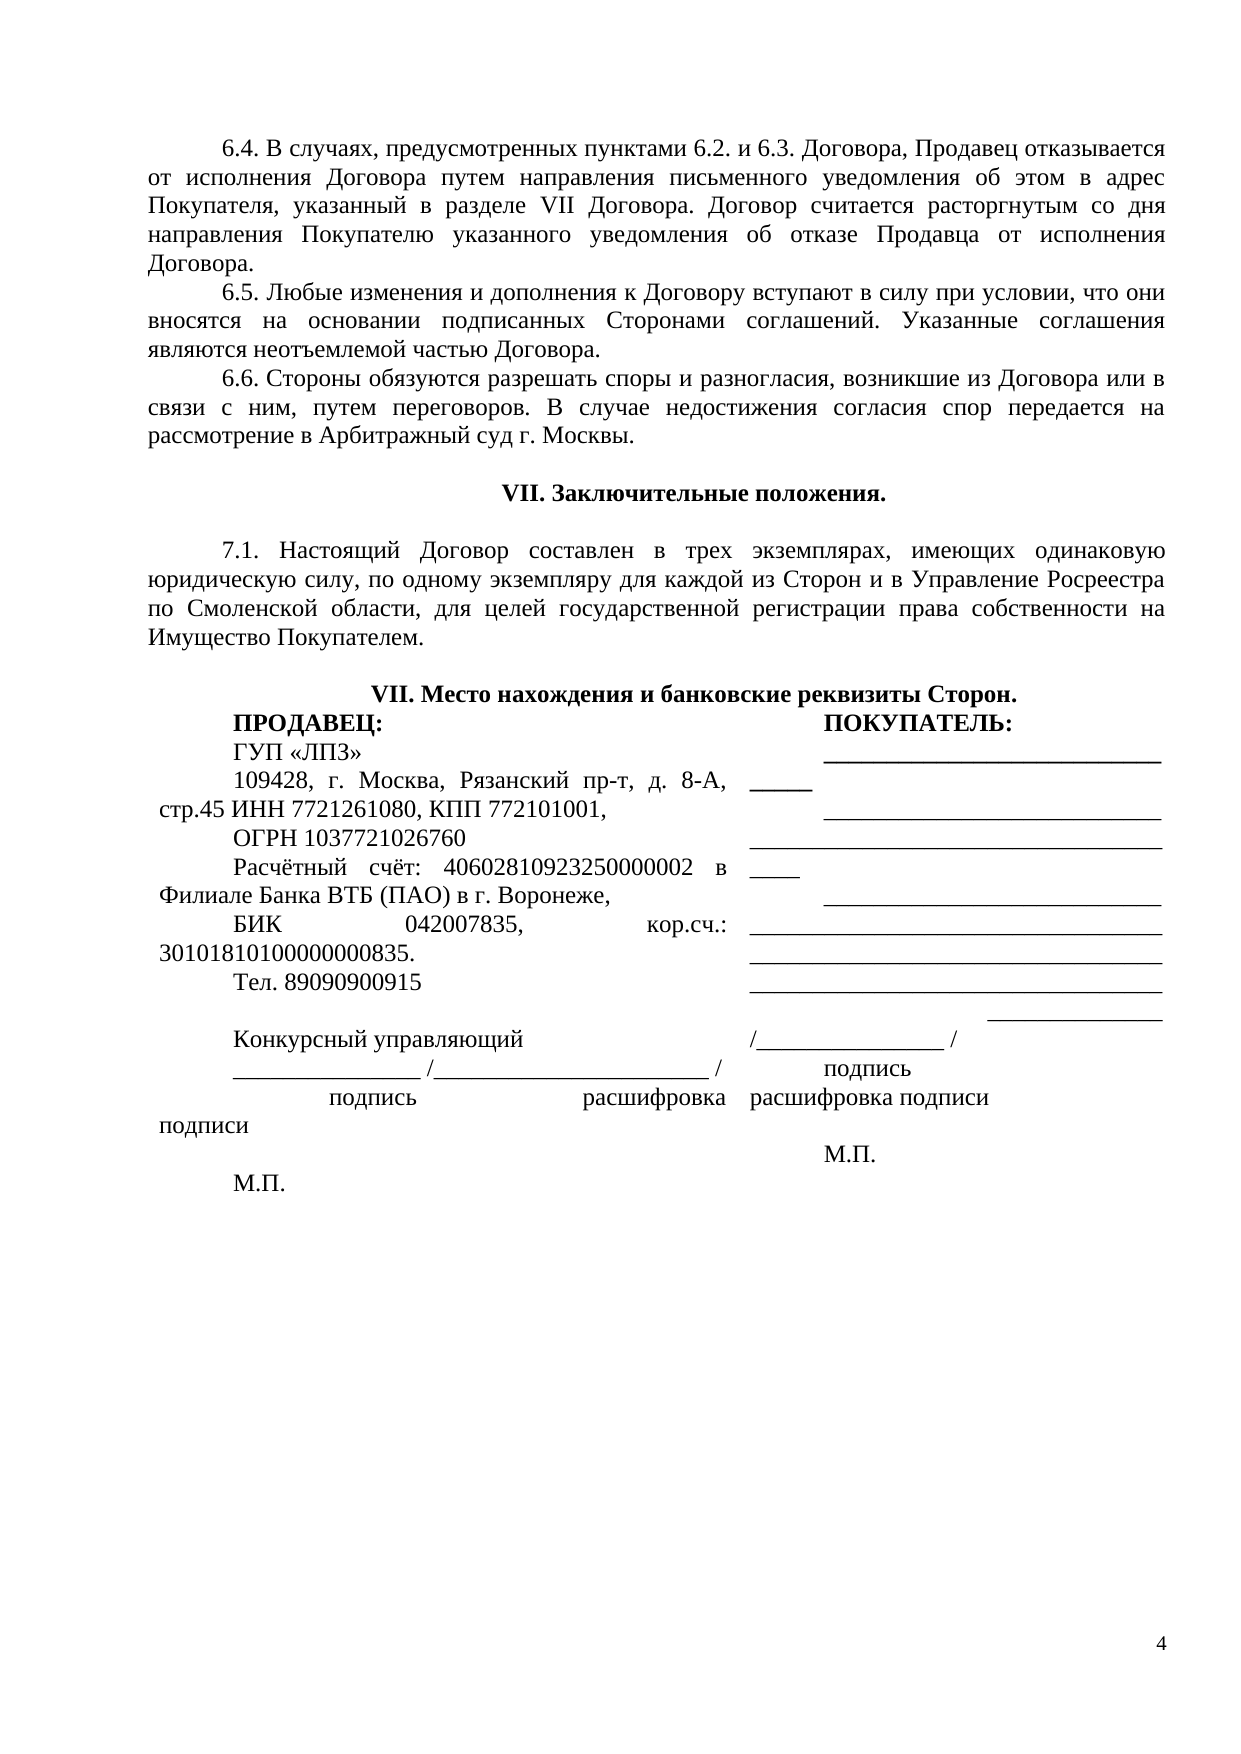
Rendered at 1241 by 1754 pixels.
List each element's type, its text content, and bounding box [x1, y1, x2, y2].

table_header ПОКУПАТЕЛЬ: ________________________________ ________________________________________________________________ ______________________________________________________________________________________________________________________________ ______________ /_______________ / подпись расшифровка подписи М.П. [738, 708, 1173, 1197]
table_header ПРОДАВЕЦ: ГУП «ЛПЗ» 109428, г. Москва, Рязанский пр-т, д. 8-А, стр.45 ИНН 7721261080, КПП 772101001, ОГРН 1037721026760 Расчётный счёт: 40602810923250000002 в Филиале Банка ВТБ (ПАО) в г. Воронеже, БИК 042007835, кор.сч.: 30101810100000000835. Тел. 89090900915 Конкурсный управляющий _______________ /______________________ / подпись расшифровка подписи М.П. [148, 708, 738, 1197]
text VII. Заключительные положения. [148, 478, 1166, 507]
text 6.4. В случаях, предусмотренных пунктами 6.2. и 6.3. Договора, Продавец отказывается от исполнения Договора путем направления письменного уведомления об этом в адрес Покупателя, указанный в разделе VII Договора. Договор считается расторгнутым со дня направления Покупателю указанного уведомления об отказе Продавца от исполнения Договора. [148, 133, 1166, 277]
text 6.5. Любые изменения и дополнения к Договору вступают в силу при условии, что они вносятся на основании подписанных Сторонами соглашений. Указанные соглашения являются неотъемлемой частью Договора. [148, 277, 1166, 363]
text 7.1. Настоящий Договор составлен в трех экземплярах, имеющих одинаковую юридическую силу, по одному экземпляру для каждой из Сторон и в Управление Росреестра по Смоленской области, для целей государственной регистрации права собственности на Имущество Покупателем. [148, 535, 1166, 650]
text VII. Место нахождения и банковские реквизиты Сторон. [148, 679, 1166, 708]
text 6.6. Стороны обязуются разрешать споры и разногласия, возникшие из Договора или в связи с ним, путем переговоров. В случае недостижения согласия спор передается на рассмотрение в Арбитражный суд г. Москвы. [148, 363, 1166, 449]
